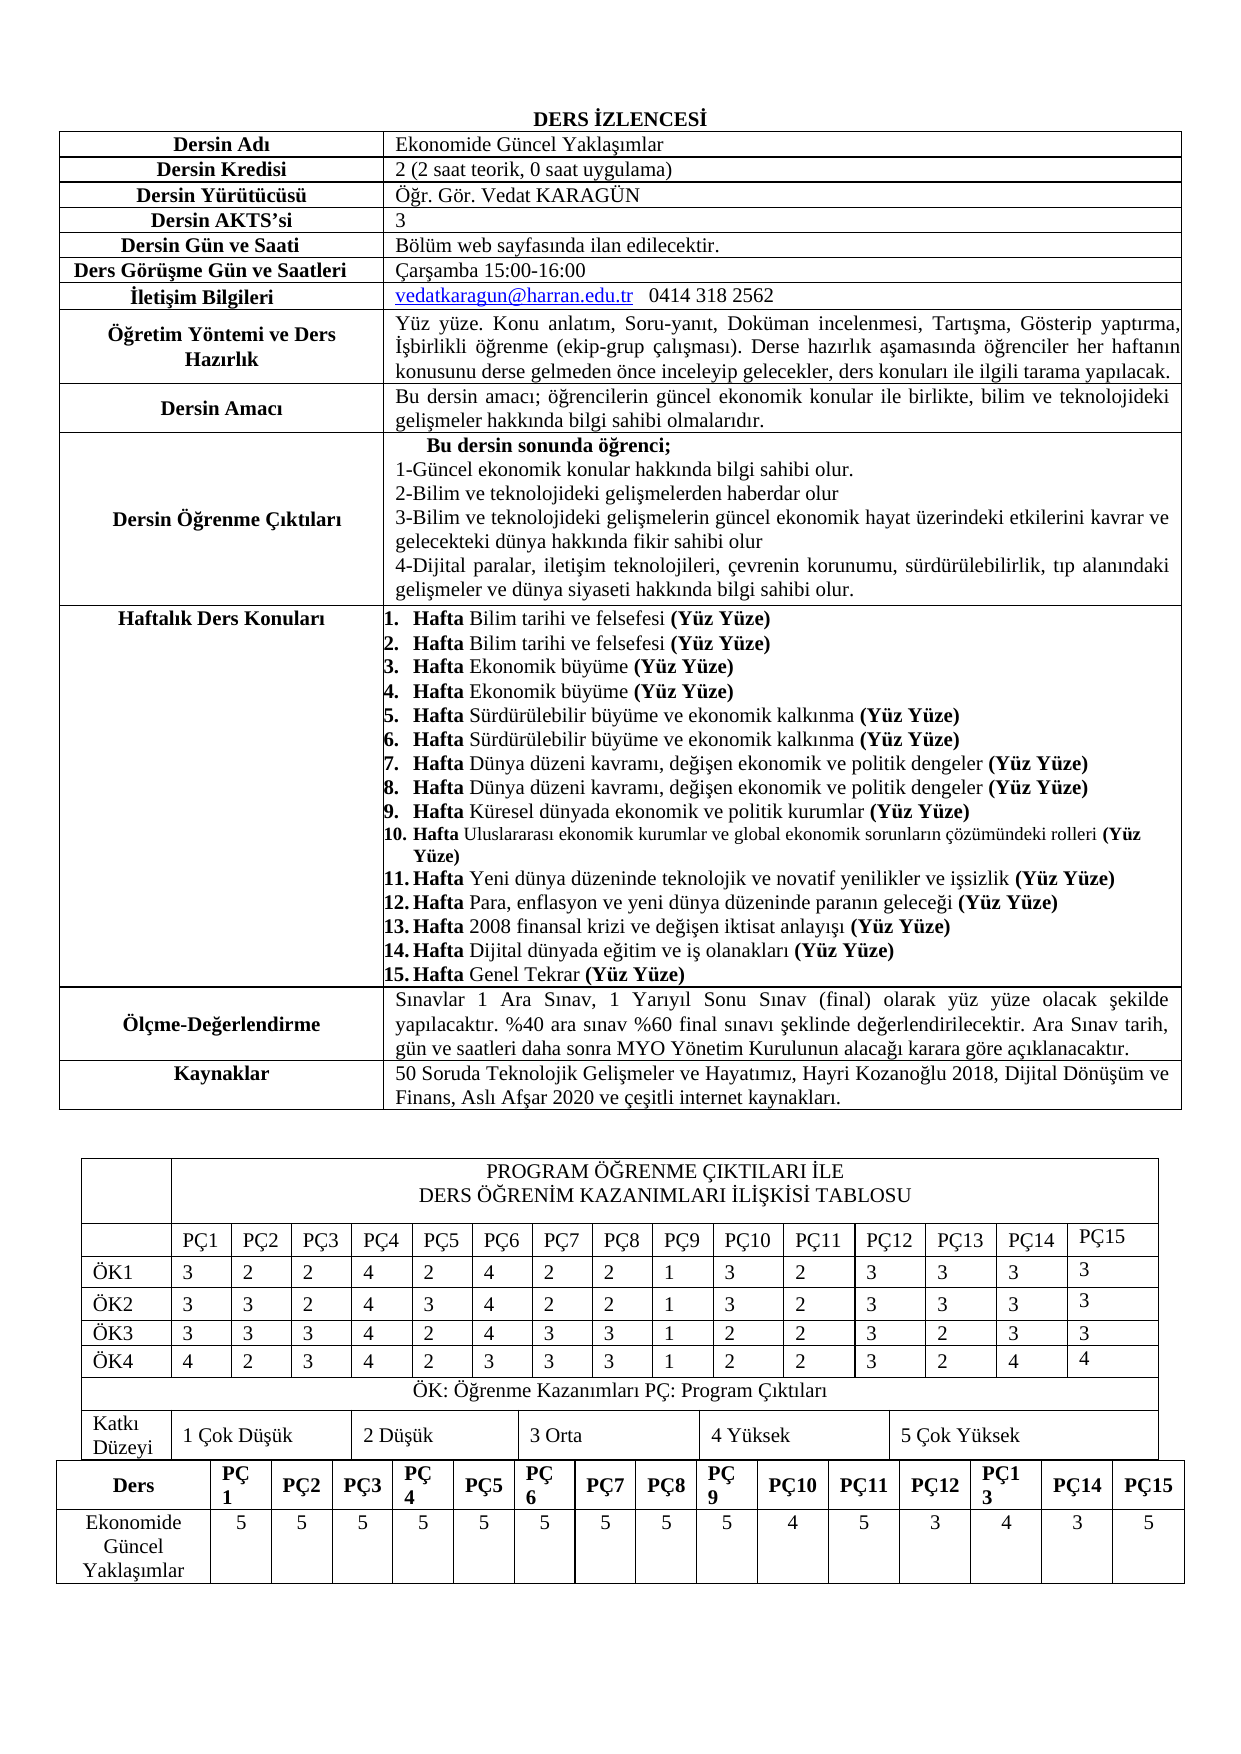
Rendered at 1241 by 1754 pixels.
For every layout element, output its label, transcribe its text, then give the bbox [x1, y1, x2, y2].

table_cell PÇ8 [593, 1224, 652, 1256]
table_cell 50 Soruda Teknolojik Gelişmeler ve Hayatımız, Hayri Kozanoğlu 2018, Dijital Dönüşüm ve Finans, Aslı Afşar 2020 ve çeşitli internet kaynakları. [384, 1061, 1181, 1109]
table_cell 3 [172, 1257, 231, 1287]
table_cell 3 [997, 1321, 1067, 1344]
table_cell 4 [352, 1288, 412, 1319]
table_cell 3 [926, 1257, 996, 1287]
table_cell 3 [714, 1257, 783, 1287]
table_cell 4 [473, 1288, 532, 1319]
table_cell 2 [784, 1288, 854, 1319]
table_cell 1 [653, 1346, 713, 1377]
table_cell 2 [784, 1321, 854, 1344]
table_cell 3 [232, 1321, 291, 1344]
table_cell 3 [533, 1346, 592, 1377]
table_cell 4 [473, 1257, 532, 1287]
table_header PÇ3 [333, 1461, 392, 1509]
table_header Ekonomide Güncel Yaklaşımlar [384, 132, 1181, 156]
table_cell [82, 1224, 171, 1256]
table_cell 2 [593, 1257, 652, 1287]
table_cell 3 [856, 1288, 925, 1319]
table_header Dersin Adı [60, 132, 383, 156]
table_cell 3 [900, 1510, 970, 1582]
table_cell 2 [926, 1346, 996, 1377]
table_cell 4 [473, 1321, 532, 1344]
table_cell 3 [1068, 1321, 1158, 1344]
table_cell PÇ1 [172, 1224, 231, 1256]
table_cell PÇ9 [653, 1224, 713, 1256]
table_cell 1 [653, 1288, 713, 1319]
table_cell Dersin Kredisi [60, 158, 383, 181]
table_cell 3 [533, 1321, 592, 1344]
table_cell 5 [515, 1510, 574, 1582]
table_cell 1 Çok Düşük [172, 1411, 351, 1459]
table_cell PÇ14 [997, 1224, 1067, 1256]
table_cell 2 [292, 1257, 351, 1287]
table_cell 3 [292, 1346, 351, 1377]
table_cell Bölüm web sayfasında ilan edilecektir. [384, 233, 1181, 257]
table_cell 2 [593, 1288, 652, 1319]
table_cell Ders Görüşme Gün ve Saatleri [60, 258, 383, 282]
table_cell PÇ11 [784, 1224, 854, 1256]
table_cell 2 [784, 1346, 854, 1377]
table_header PÇ10 [758, 1461, 828, 1509]
table_cell Kaynaklar [60, 1061, 383, 1109]
table_cell 4 [1068, 1346, 1158, 1377]
table_cell 3 [172, 1288, 231, 1319]
table_cell ÖK1 [82, 1257, 171, 1287]
table_cell İletişim Bilgileri [60, 283, 383, 309]
table_cell Dersin Gün ve Saati [60, 233, 383, 257]
table_cell 2 Düşük [352, 1411, 518, 1459]
table_cell 3 [856, 1346, 925, 1377]
table_cell Sınavlar 1 Ara Sınav, 1 Yarıyıl Sonu Sınav (final) olarak yüz yüze olacak şekilde yapılacaktır. %40 ara sınav %60 final sınavı şeklinde değerlendirilecektir. Ara Sınav tarih, gün ve saatleri daha sonra MYO Yönetim Kurulunun alacağı karara göre açıklanacaktır. [384, 988, 1181, 1059]
table_cell 2 [926, 1321, 996, 1344]
table_cell Ölçme-Değerlendirme [60, 988, 383, 1059]
table_cell Öğretim Yöntemi ve Ders Hazırlık [60, 310, 383, 383]
table_cell 2 [292, 1288, 351, 1319]
table_cell 3 [1068, 1288, 1158, 1319]
table_cell 3 [413, 1288, 472, 1319]
table_cell 5 [393, 1510, 453, 1582]
table_cell 5 [636, 1510, 696, 1582]
table_cell 1 [653, 1321, 713, 1344]
table_cell Ekonomide Güncel Yaklaşımlar [57, 1510, 210, 1582]
table_cell 3 [384, 208, 1181, 232]
table_cell 3 [856, 1321, 925, 1344]
table_cell Dersin Yürütücüsü [60, 183, 383, 207]
table_header PÇ13 [971, 1461, 1041, 1509]
table_cell 4 Yüksek [700, 1411, 889, 1459]
table_cell 5 Çok Yüksek [890, 1411, 1158, 1459]
table_cell PÇ3 [292, 1224, 351, 1256]
table_cell 3 [997, 1257, 1067, 1287]
table_cell vedatkaragun@harran.edu.tr 0414 318 2562 [384, 283, 1181, 309]
table_header [82, 1159, 171, 1223]
table_header PÇ8 [636, 1461, 696, 1509]
table_cell PÇ12 [856, 1224, 925, 1256]
table_cell 4 [758, 1510, 828, 1582]
table_cell ÖK2 [82, 1288, 171, 1319]
table_cell 4 [352, 1346, 412, 1377]
table_cell PÇ6 [473, 1224, 532, 1256]
table_header PÇ15 [1113, 1461, 1184, 1509]
table_cell 4 [971, 1510, 1041, 1582]
table_cell PÇ2 [232, 1224, 291, 1256]
table_cell 2 [714, 1321, 783, 1344]
table_cell ÖK4 [82, 1346, 171, 1377]
table_cell 2 [232, 1257, 291, 1287]
table_header PÇ9 [697, 1461, 757, 1509]
table_cell 3 [1042, 1510, 1112, 1582]
table_cell 5 [1113, 1510, 1184, 1582]
table_cell Çarşamba 15:00-16:00 [384, 258, 1181, 282]
table_cell 3 [232, 1288, 291, 1319]
table_cell 3 [292, 1321, 351, 1344]
table_cell 5 [697, 1510, 757, 1582]
table_cell 4 [997, 1346, 1067, 1377]
table_cell 2 [413, 1257, 472, 1287]
table_cell 1 [653, 1257, 713, 1287]
table_cell 2 [784, 1257, 854, 1287]
table_cell 2 [413, 1346, 472, 1377]
table_cell 3 [1068, 1257, 1158, 1287]
table_cell PÇ13 [926, 1224, 996, 1256]
table_cell 5 [576, 1510, 635, 1582]
table_cell 5 [333, 1510, 392, 1582]
table_cell PÇ4 [352, 1224, 412, 1256]
table_cell 3 [714, 1288, 783, 1319]
table_cell 3 [473, 1346, 532, 1377]
table_cell 2 [232, 1346, 291, 1377]
table_header PÇ2 [272, 1461, 332, 1509]
table_cell Bu dersin sonunda öğrenci; 1-Güncel ekonomik konular hakkında bilgi sahibi olur. 2-Bilim ve teknolojideki gelişmelerden haberdar olur 3-Bilim ve teknolojideki gelişmelerin güncel ekonomik hayat üzerindeki etkilerini kavrar ve gelecekteki dünya hakkında fikir sahibi olur 4-Dijital paralar, iletişim teknolojileri, çevrenin korunumu, sürdürülebilirlik, tıp alanındaki gelişmeler ve dünya siyaseti hakkında bilgi sahibi olur. [384, 433, 1181, 605]
table_cell 5 [211, 1510, 271, 1582]
table_cell 3 [172, 1321, 231, 1344]
table_cell 3 [997, 1288, 1067, 1319]
table_cell 2 [413, 1321, 472, 1344]
table_cell Dersin Öğrenme Çıktıları [60, 433, 383, 605]
text DERS İZLENCESİ [59, 107, 1181, 131]
table_cell PÇ7 [533, 1224, 592, 1256]
table_cell 3 [593, 1346, 652, 1377]
table_cell Öğr. Gör. Vedat KARAGÜN [384, 183, 1181, 207]
table_cell Hafta Bilim tarihi ve felsefesi (Yüz Yüze) Hafta Bilim tarihi ve felsefesi (Yüz Yüze) Hafta Ekonomik büyüme (Yüz Yüze) Hafta Ekonomik büyüme (Yüz Yüze) Hafta Sürdürülebilir büyüme ve ekonomik kalkınma (Yüz Yüze) Hafta Sürdürülebilir büyüme ve ekonomik kalkınma (Yüz Yüze) Hafta Dünya düzeni kavramı, değişen ekonomik ve politik dengeler (Yüz Yüze) Hafta Dünya düzeni kavramı, değişen ekonomik ve politik dengeler (Yüz Yüze) Hafta Küresel dünyada ekonomik ve politik kurumlar (Yüz Yüze) Hafta Uluslararası ekonomik kurumlar ve global ekonomik sorunların çözümündeki rolleri (Yüz Yüze) Hafta Yeni dünya düzeninde teknolojik ve novatif yenilikler ve işsizlik (Yüz Yüze) Hafta Para, enflasyon ve yeni dünya düzeninde paranın geleceği (Yüz Yüze) Hafta 2008 finansal krizi ve değişen iktisat anlayışı (Yüz Yüze) Hafta Dijital dünyada eğitim ve iş olanakları (Yüz Yüze) Hafta Genel Tekrar (Yüz Yüze) [384, 606, 1181, 986]
table_cell 5 [454, 1510, 514, 1582]
table_cell 4 [172, 1346, 231, 1377]
table_cell 3 [856, 1257, 925, 1287]
table_cell ÖK: Öğrenme Kazanımları PÇ: Program Çıktıları [82, 1378, 1158, 1409]
table_header PÇ12 [900, 1461, 970, 1509]
table_header PÇ5 [454, 1461, 514, 1509]
table_cell 5 [272, 1510, 332, 1582]
table_header PÇ7 [576, 1461, 635, 1509]
table_cell 5 [829, 1510, 899, 1582]
table_header PÇ6 [515, 1461, 574, 1509]
table_cell 3 [593, 1321, 652, 1344]
table_cell 2 [714, 1346, 783, 1377]
table_cell PÇ5 [413, 1224, 472, 1256]
table_cell 4 [352, 1257, 412, 1287]
table_cell Yüz yüze. Konu anlatım, Soru-yanıt, Doküman incelenmesi, Tartışma, Gösterip yaptırma, İşbirlikli öğrenme (ekip-grup çalışması). Derse hazırlık aşamasında öğrenciler her haftanın konusunu derse gelmeden önce inceleyip gelecekler, ders konuları ile ilgili tarama yapılacak. [384, 310, 1181, 383]
table_header PÇ14 [1042, 1461, 1112, 1509]
table_cell Bu dersin amacı; öğrencilerin güncel ekonomik konular ile birlikte, bilim ve teknolojideki gelişmeler hakkında bilgi sahibi olmalarıdır. [384, 384, 1181, 432]
table_header PÇ11 [829, 1461, 899, 1509]
table_cell 3 [926, 1288, 996, 1319]
table_cell Haftalık Ders Konuları [60, 606, 383, 986]
table_cell ÖK3 [82, 1321, 171, 1344]
table_cell PÇ15 [1068, 1224, 1158, 1256]
table_cell 3 Orta [519, 1411, 699, 1459]
table_cell 2 [533, 1288, 592, 1319]
table_cell Katkı Düzeyi [82, 1411, 171, 1459]
table_cell 2 [533, 1257, 592, 1287]
table_cell 2 (2 saat teorik, 0 saat uygulama) [384, 158, 1181, 181]
table_cell PÇ10 [714, 1224, 783, 1256]
table_header PÇ4 [393, 1461, 453, 1509]
table_header PÇ1 [211, 1461, 271, 1509]
table_header Ders [57, 1461, 210, 1509]
table_cell Dersin AKTS’si [60, 208, 383, 232]
table_cell Dersin Amacı [60, 384, 383, 432]
table_cell 4 [352, 1321, 412, 1344]
table_header PROGRAM ÖĞRENME ÇIKTILARI İLE DERS ÖĞRENİM KAZANIMLARI İLİŞKİSİ TABLOSU [172, 1159, 1158, 1223]
